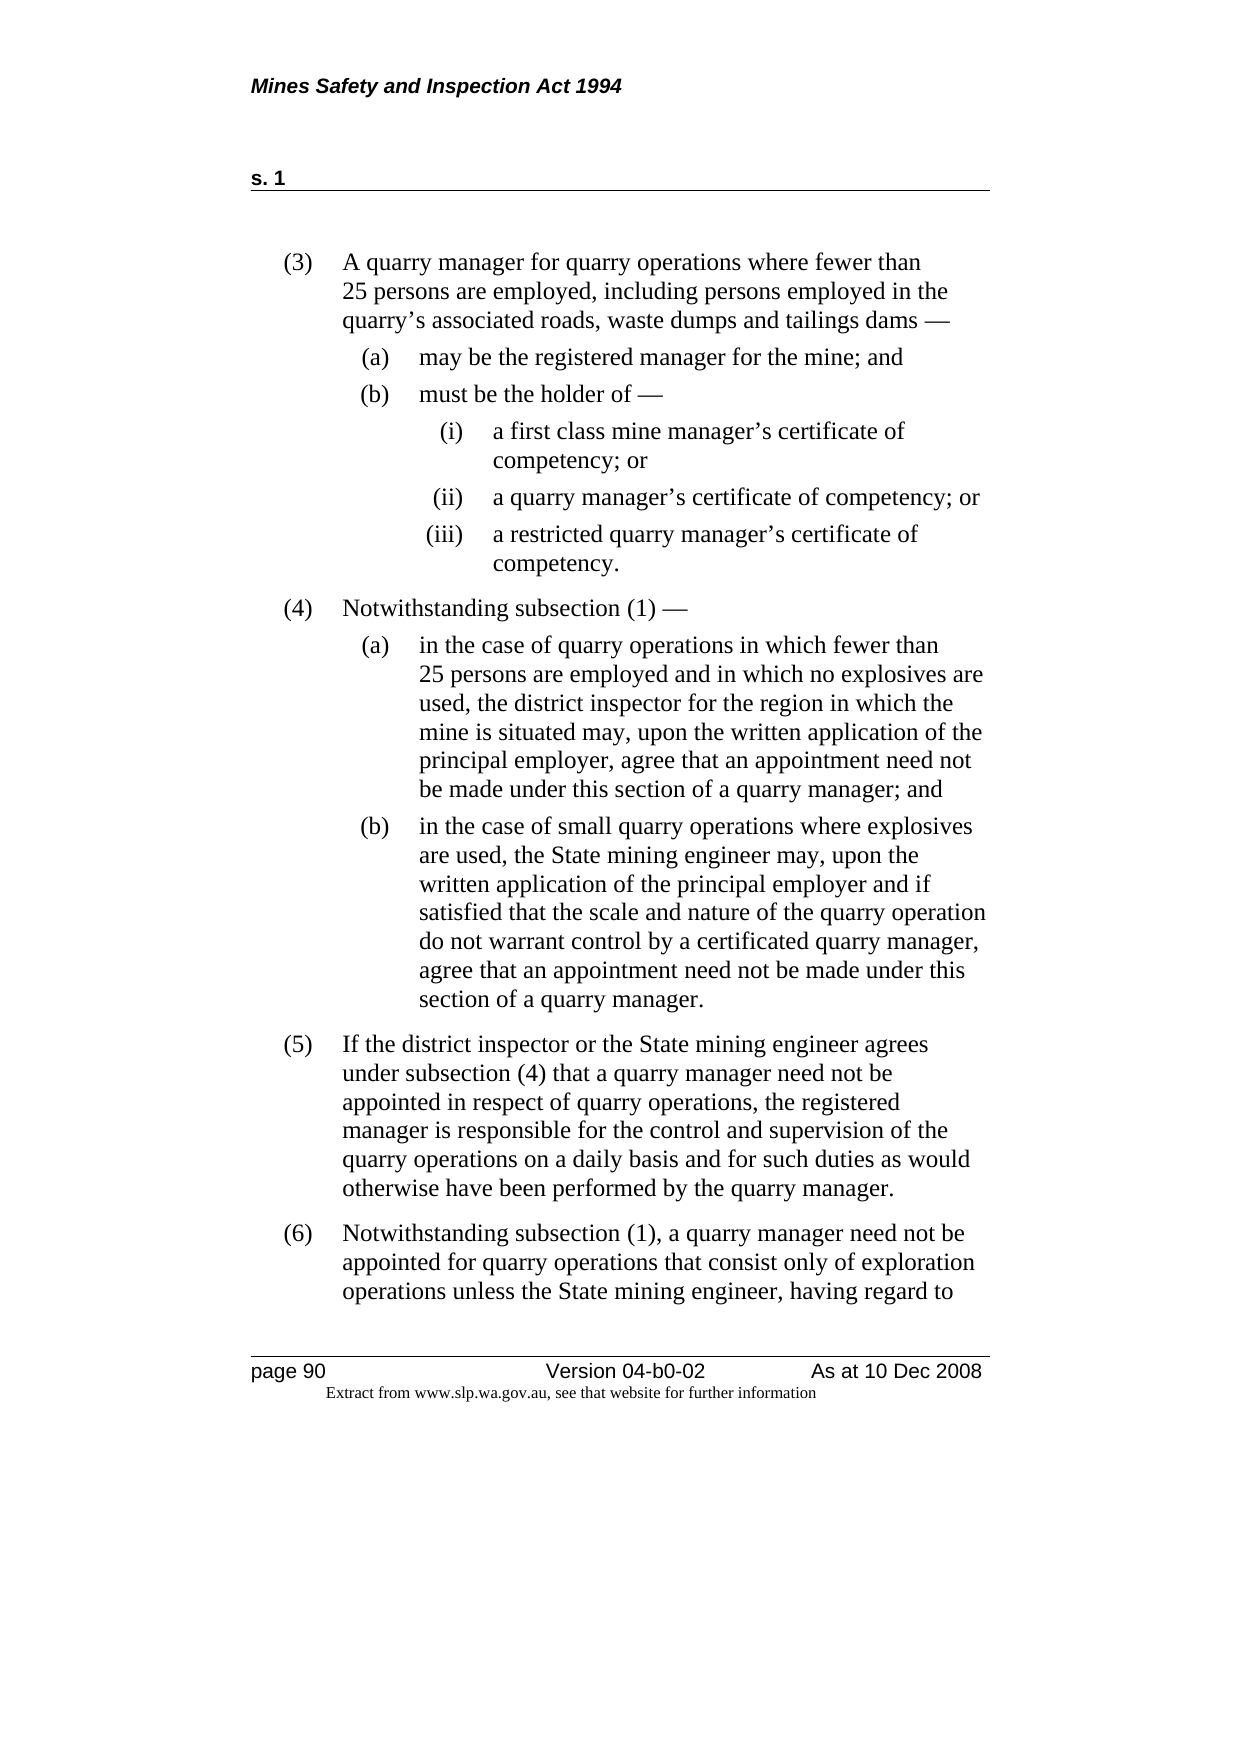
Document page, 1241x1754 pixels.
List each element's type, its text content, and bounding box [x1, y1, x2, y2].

text (iii) a restricted quarry manager’s certificate of competency. [251, 519, 990, 577]
text (i) a first class mine manager’s certificate of competency; or [251, 416, 990, 474]
text (b) in the case of small quarry operations where explosives are used, the State mining engineer may, upon the written application of the principal employer and if satisfied that the scale and nature of the quarry operation do not warrant control by a certificated quarry manager, agree that an appointment need not be made under this section of a quarry manager. [251, 811, 990, 1012]
text (a) in the case of quarry operations in which fewer than 25 persons are employed and in which no explosives are used, the district inspector for the region in which the mine is situated may, upon the written application of the principal employer, agree that an appointment need not be made under this section of a quarry manager; and [251, 630, 990, 803]
text (a) may be the registered manager for the mine; and [251, 342, 990, 371]
text (4) Notwithstanding subsection (1) — [251, 593, 990, 622]
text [251, 1218, 990, 1304]
text (3) A quarry manager for quarry operations where fewer than 25 persons are employed, including persons employed in the quarry’s associated roads, waste dumps and tailings dams — [251, 247, 990, 334]
text (5) If the district inspector or the State mining engineer agrees under subsection (4) that a quarry manager need not be appointed in respect of quarry operations, the registered manager is responsible for the control and supervision of the quarry operations on a daily basis and for such duties as would otherwise have been performed by the quarry manager. [251, 1029, 990, 1202]
text (b) must be the holder of — [251, 379, 990, 408]
text (ii) a quarry manager’s certificate of competency; or [251, 482, 990, 511]
